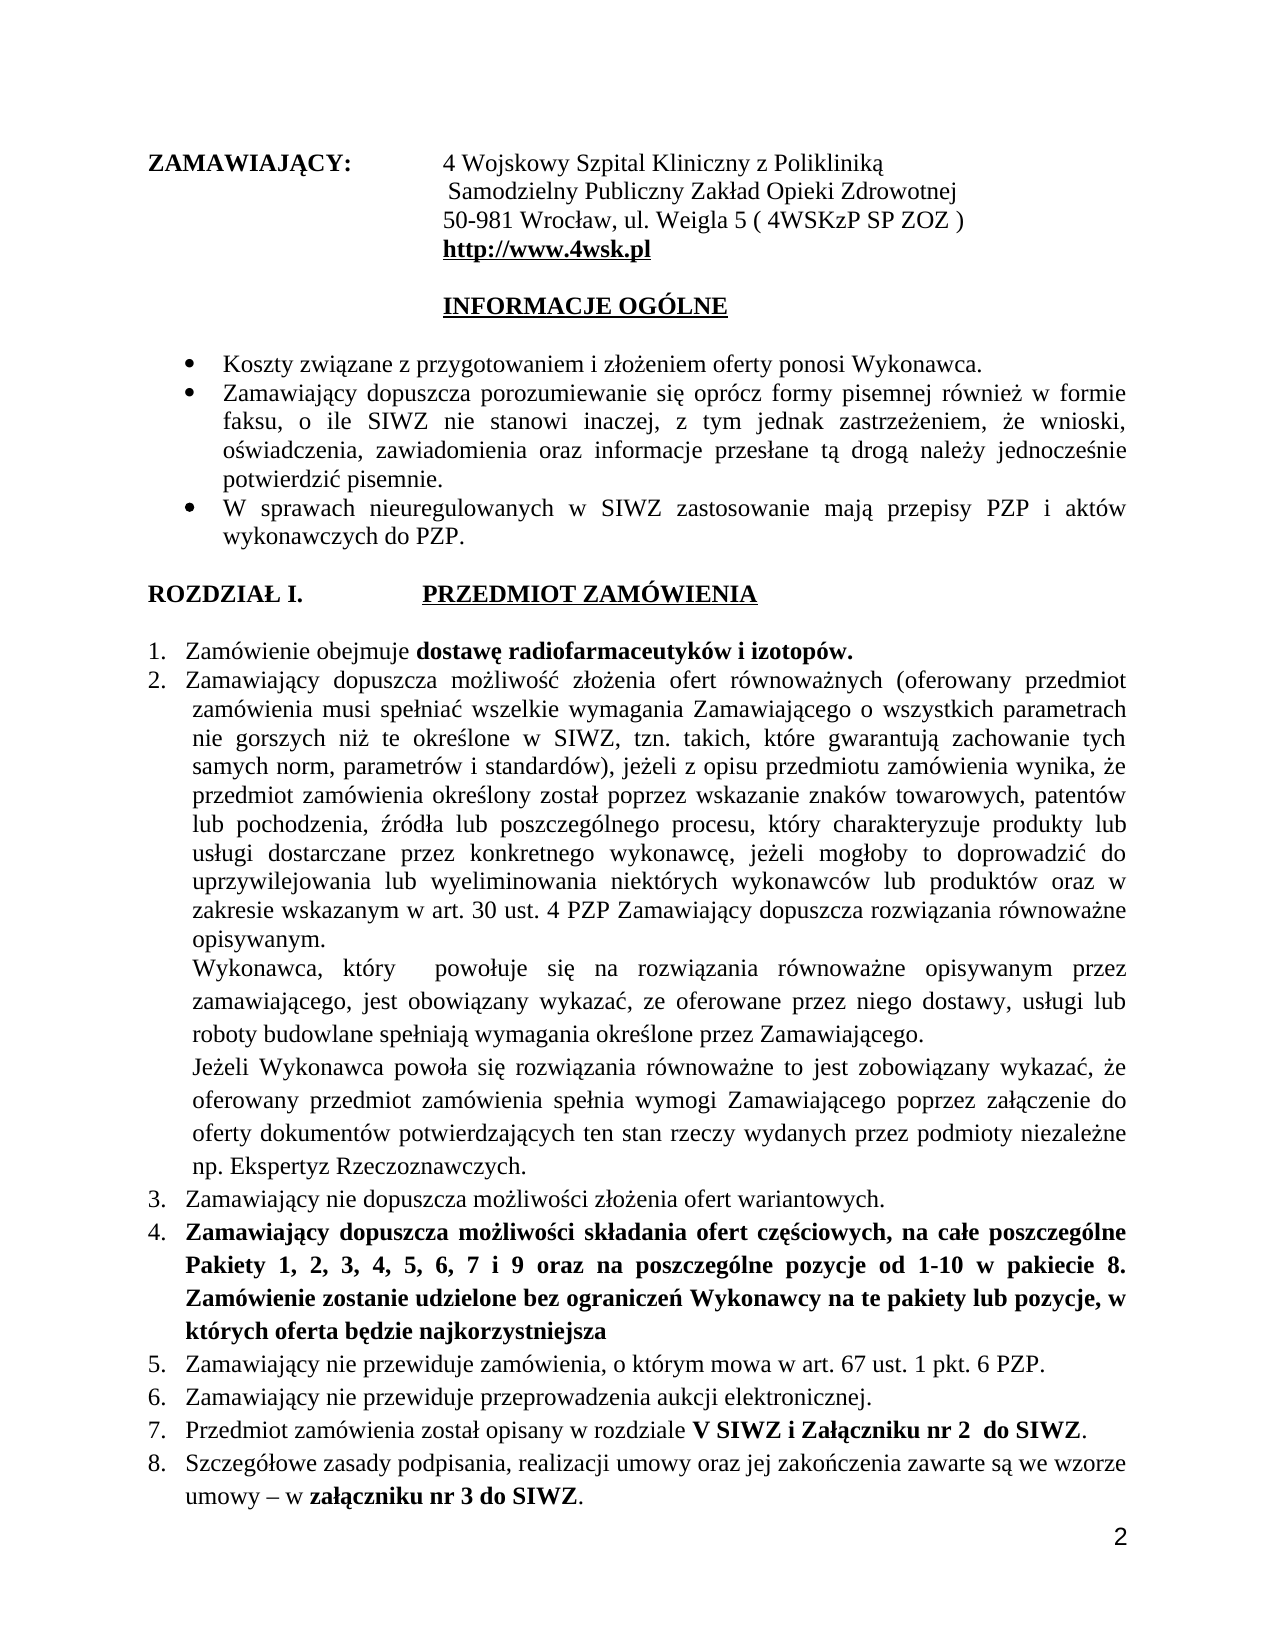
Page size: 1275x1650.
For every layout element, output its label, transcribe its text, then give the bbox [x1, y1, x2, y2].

list Przedmiot zamówienia został opisany w rozdziale V SIWZ i Załączniku nr 2 do SIWZ. [148, 1415, 1127, 1444]
text 50-981 Wrocław, ul. Weigla 5 ( 4WSKzP SP ZOZ ) [148, 205, 1127, 234]
list Zamawiający dopuszcza możliwość złożenia ofert równoważnych (oferowany przedmiot zamówienia musi spełniać wszelkie wymagania Zamawiającego o wszystkich parametrach nie gorszych niż te określone w SIWZ, tzn. takich, które gwarantują zachowanie tych samych norm, parametrów i standardów), jeżeli z opisu przedmiotu zamówienia wynika, że przedmiot zamówienia określony został poprzez wskazanie znaków towarowych, patentów lub pochodzenia, źródła lub poszczególnego procesu, który charakteryzuje produkty lub usługi dostarczane przez konkretnego wykonawcę, jeżeli mogłoby to doprowadzić do uprzywilejowania lub wyeliminowania niektórych wykonawców lub produktów oraz w zakresie wskazanym w art. 30 ust. 4 PZP Zamawiający dopuszcza rozwiązania równoważne opisywanym. [148, 665, 1127, 953]
text Jeżeli Wykonawca powoła się rozwiązania równoważne to jest zobowiązany wykazać, że oferowany przedmiot zamówienia spełnia wymogi Zamawiającego poprzez załączenie do oferty dokumentów potwierdzających ten stan rzeczy wydanych przez podmioty niezależne np. Ekspertyz Rzeczoznawczych. [192, 1052, 1127, 1179]
text http://www.4wsk.pl [369, 234, 1127, 263]
list Szczegółowe zasady podpisania, realizacji umowy oraz jej zakończenia zawarte są we wzorze umowy – w załączniku nr 3 do SIWZ. [148, 1448, 1127, 1510]
list Zamówienie obejmuje dostawę radiofarmaceutyków i izotopów. [148, 636, 1127, 665]
text INFORMACJE OGÓLNE [369, 291, 1127, 320]
list Zamawiający nie przewiduje zamówienia, o którym mowa w art. 67 ust. 1 pkt. 6 PZP. [148, 1349, 1127, 1378]
list Koszty związane z przygotowaniem i złożeniem oferty ponosi Wykonawca. [185, 349, 1127, 378]
list Zamawiający dopuszcza porozumiewanie się oprócz formy pisemnej również w formie faksu, o ile SIWZ nie stanowi inaczej, z tym jednak zastrzeżeniem, że wnioski, oświadczenia, zawiadomienia oraz informacje przesłane tą drogą należy jednocześnie potwierdzić pisemnie. [185, 378, 1127, 493]
list Zamawiający nie przewiduje przeprowadzenia aukcji elektronicznej. [148, 1382, 1127, 1411]
text ZAMAWIAJĄCY: 4 Wojskowy Szpital Kliniczny z Polikliniką Samodzielny Publiczny Zakład Opieki Zdrowotnej [148, 148, 1127, 205]
list Zamawiający dopuszcza możliwości składania ofert częściowych, na całe poszczególne Pakiety 1, 2, 3, 4, 5, 6, 7 i 9 oraz na poszczególne pozycje od 1-10 w pakiecie 8. Zamówienie zostanie udzielone bez ograniczeń Wykonawcy na te pakiety lub pozycje, w których oferta będzie najkorzystniejsza [148, 1217, 1127, 1345]
list W sprawach nieuregulowanych w SIWZ zastosowanie mają przepisy PZP i aktów wykonawczych do PZP. [185, 493, 1127, 550]
text ROZDZIAŁ I. PRZEDMIOT ZAMÓWIENIA [148, 579, 1127, 608]
list Zamawiający nie dopuszcza możliwości złożenia ofert wariantowych. [148, 1184, 1127, 1213]
text Wykonawca, który powołuje się na rozwiązania równoważne opisywanym przez zamawiającego, jest obowiązany wykazać, ze oferowane przez niego dostawy, usługi lub roboty budowlane spełniają wymagania określone przez Zamawiającego. [192, 953, 1127, 1047]
